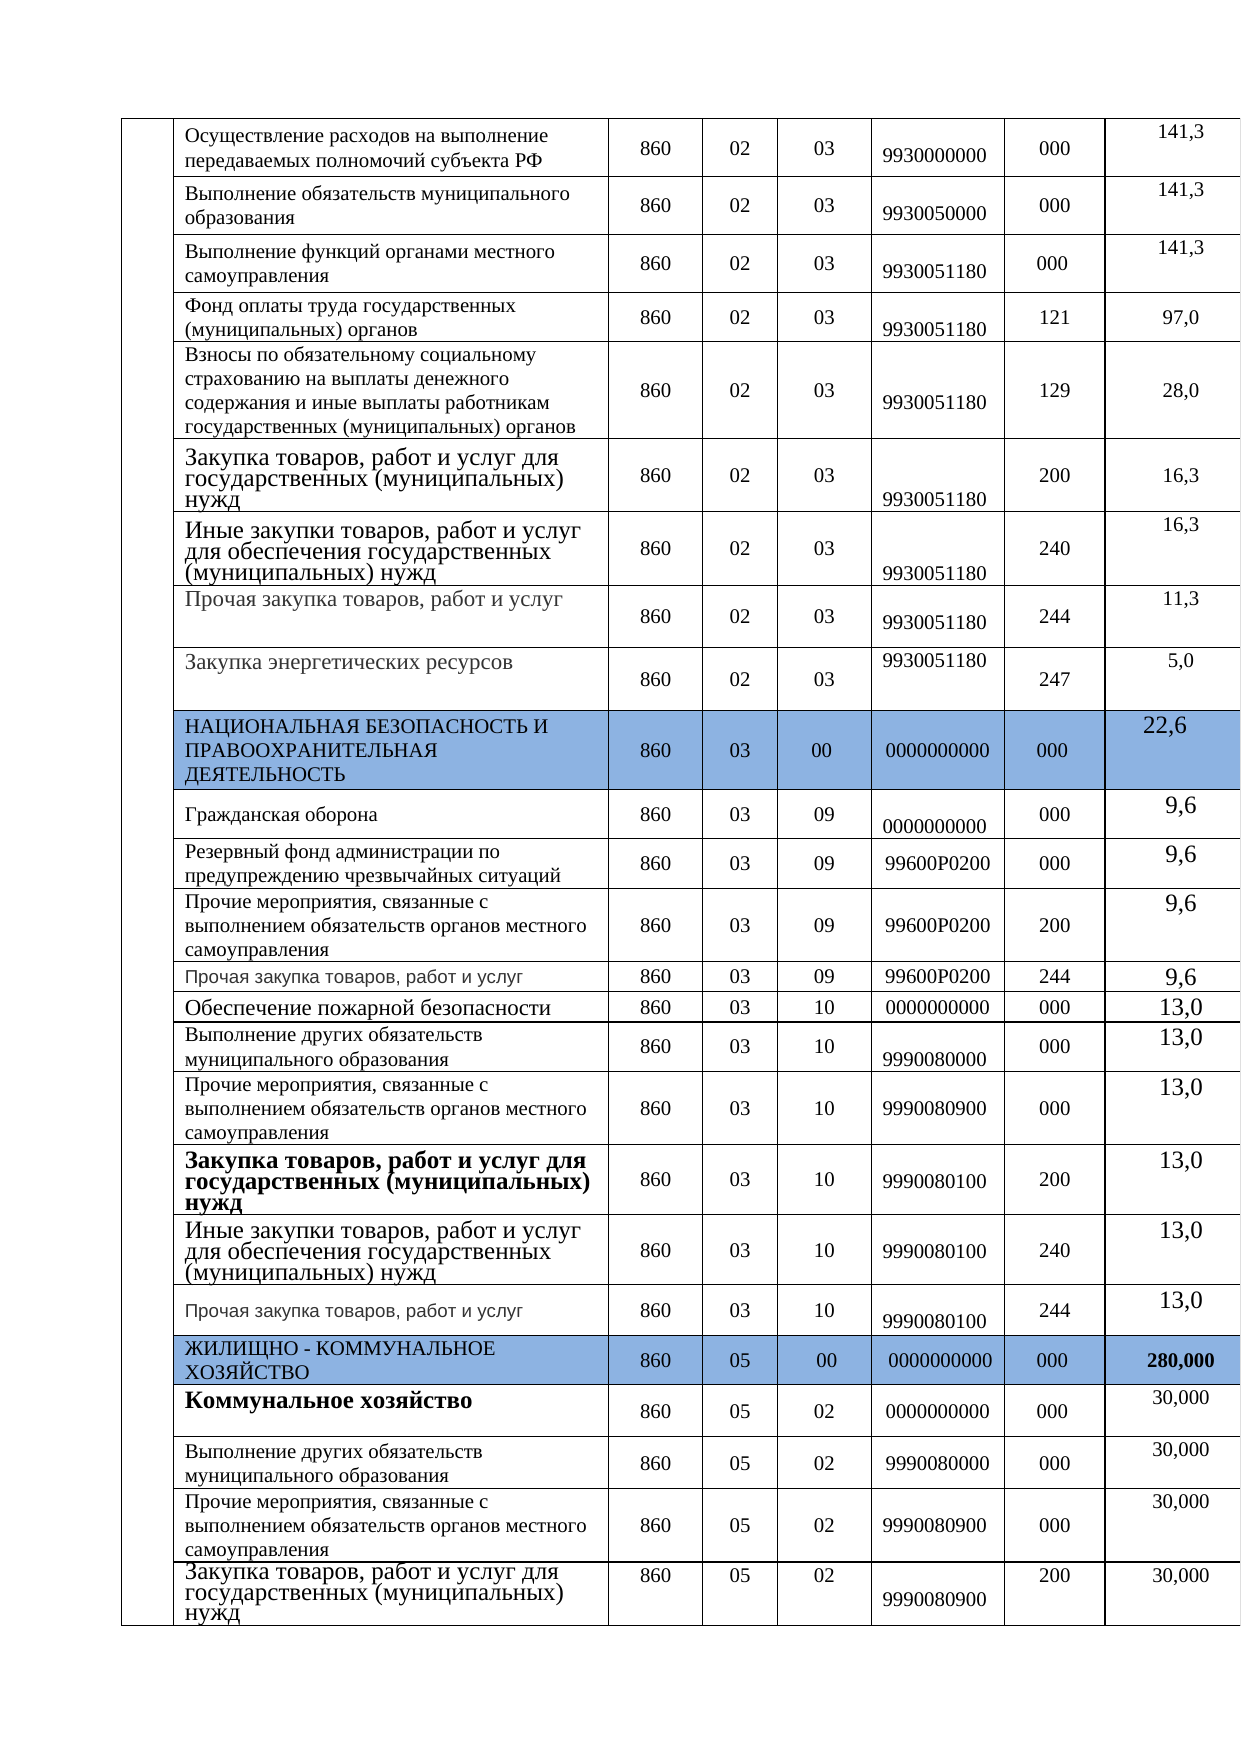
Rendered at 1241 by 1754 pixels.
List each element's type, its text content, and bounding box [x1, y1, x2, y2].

table_cell 02 [703, 235, 777, 292]
table_cell 03 [703, 1072, 777, 1144]
table_cell 9930051180 [872, 512, 1004, 584]
table_cell 97,0 [1106, 293, 1240, 341]
table_cell 9,6 [1106, 790, 1240, 838]
table_cell Выполнение других обязательств муниципального образования [174, 1437, 608, 1488]
table_cell 10 [778, 1145, 871, 1214]
table_cell 860 [609, 342, 702, 438]
table_cell 240 [1005, 1215, 1104, 1284]
table_cell 141,3 [1106, 119, 1240, 176]
table_cell 30,000 [1106, 1489, 1240, 1561]
table_cell 0000000000 [872, 992, 1004, 1021]
table_cell Прочая закупка товаров, работ и услуг [174, 962, 608, 991]
table_cell 10 [778, 1285, 871, 1335]
table_cell 99600Р0200 [872, 839, 1004, 887]
table_cell 9930000000 [872, 119, 1004, 176]
table_cell 9990080900 [872, 1563, 1004, 1625]
table_cell 860 [609, 1023, 702, 1071]
table_cell 860 [609, 1336, 702, 1384]
table_cell 200 [1005, 1563, 1104, 1625]
table_cell 10 [778, 1072, 871, 1144]
table_cell 02 [703, 648, 777, 709]
table_cell 03 [778, 177, 871, 234]
table_cell 09 [778, 962, 871, 991]
table_cell 02 [703, 293, 777, 341]
table_cell 03 [703, 790, 777, 838]
table_cell 200 [1005, 1145, 1104, 1214]
table_cell 141,3 [1106, 177, 1240, 234]
table_cell 121 [1005, 293, 1104, 341]
table_cell Прочие мероприятия, связанные с выполнением обязательств органов местного самоуправления [174, 889, 608, 961]
table_cell 000 [1005, 119, 1104, 176]
table_cell 860 [609, 1385, 702, 1436]
table_cell 9930051180 [872, 648, 1004, 709]
table_cell 16,3 [1106, 512, 1240, 584]
table_cell 05 [703, 1437, 777, 1488]
table_cell Выполнение обязательств муниципального образования [174, 177, 608, 234]
table_cell 03 [703, 1145, 777, 1214]
table_cell 02 [778, 1437, 871, 1488]
table_cell 10 [778, 992, 871, 1021]
table_cell 000 [1005, 711, 1104, 789]
table_cell 02 [778, 1489, 871, 1561]
table_cell Прочие мероприятия, связанные с выполнением обязательств органов местного самоуправления [174, 1489, 608, 1561]
table_cell 000 [1005, 1489, 1104, 1561]
table_cell 02 [703, 512, 777, 584]
table_cell Иные закупки товаров, работ и услуг для обеспечения государственных (муниципальных) нужд [174, 512, 608, 584]
table_cell 860 [609, 235, 702, 292]
table_cell 30,000 [1106, 1563, 1240, 1625]
table_cell Закупка товаров, работ и услуг для государственных (муниципальных) нужд [174, 439, 608, 511]
table_cell 240 [1005, 512, 1104, 584]
table_cell 99600Р0200 [872, 962, 1004, 991]
table_cell 05 [703, 1385, 777, 1436]
table_cell 200 [1005, 889, 1104, 961]
table_cell 30,000 [1106, 1437, 1240, 1488]
table_cell 860 [609, 119, 702, 176]
table_cell 22,6 [1106, 711, 1240, 789]
table_cell 9990080900 [872, 1072, 1004, 1144]
table_cell 200 [1005, 439, 1104, 511]
table_cell 13,0 [1106, 1145, 1240, 1214]
table_cell 9930050000 [872, 177, 1004, 234]
table_cell 02 [778, 1385, 871, 1436]
table_cell 000 [1005, 1072, 1104, 1144]
table_cell 9930051180 [872, 342, 1004, 438]
table_cell 03 [703, 1285, 777, 1335]
table_cell 247 [1005, 648, 1104, 709]
table_cell 860 [609, 962, 702, 991]
table_cell 16,3 [1106, 439, 1240, 511]
table_cell 860 [609, 512, 702, 584]
table_cell 129 [1005, 342, 1104, 438]
table_cell 244 [1005, 586, 1104, 647]
table_cell Взносы по обязательному социальному страхованию на выплаты денежного содержания и иные выплаты работникам государственных (муниципальных) органов [174, 342, 608, 438]
table_cell 13,0 [1106, 1023, 1240, 1071]
table_cell 09 [778, 790, 871, 838]
table_cell 860 [609, 1215, 702, 1284]
table_cell 860 [609, 1072, 702, 1144]
table_cell 05 [703, 1489, 777, 1561]
table_cell 860 [609, 992, 702, 1021]
table_cell 03 [778, 648, 871, 709]
table_cell Закупка товаров, работ и услуг для государственных (муниципальных) нужд [174, 1563, 608, 1625]
table_cell Фонд оплаты труда государственных (муниципальных) органов [174, 293, 608, 341]
table_cell 5,0 [1106, 648, 1240, 709]
table_cell 000 [1005, 177, 1104, 234]
table_cell 9,6 [1106, 962, 1240, 991]
table_cell 02 [703, 586, 777, 647]
table_cell 860 [609, 1145, 702, 1214]
table_cell 000 [1005, 839, 1104, 887]
table_cell 05 [703, 1563, 777, 1625]
table_cell 02 [703, 177, 777, 234]
table_cell 00 [778, 1336, 871, 1384]
table_cell 02 [703, 342, 777, 438]
table_cell 9930051180 [872, 293, 1004, 341]
table_cell 141,3 [1106, 235, 1240, 292]
table_cell 9990080000 [872, 1023, 1004, 1071]
table_cell Коммунальное хозяйство [174, 1385, 608, 1436]
table_cell 9990080100 [872, 1285, 1004, 1335]
table_cell 02 [778, 1563, 871, 1625]
table_cell 000 [1005, 235, 1104, 292]
table_cell 860 [609, 293, 702, 341]
table_cell Выполнение функций органами местного самоуправления [174, 235, 608, 292]
table_cell 11,3 [1106, 586, 1240, 647]
table_cell 09 [778, 889, 871, 961]
table_cell 03 [778, 342, 871, 438]
table_cell 860 [609, 790, 702, 838]
table_cell 00 [778, 711, 871, 789]
table_cell 0000000000 [872, 711, 1004, 789]
table_cell Закупка энергетических ресурсов [174, 648, 608, 709]
table_cell 10 [778, 1023, 871, 1071]
table_cell 000 [1005, 1385, 1104, 1436]
table_cell 03 [703, 962, 777, 991]
table_cell 000 [1005, 790, 1104, 838]
table_cell НАЦИОНАЛЬНАЯ БЕЗОПАСНОСТЬ И ПРАВООХРАНИТЕЛЬНАЯ ДЕЯТЕЛЬНОСТЬ [174, 711, 608, 789]
table_cell 280,000 [1106, 1336, 1240, 1384]
table_cell 03 [703, 711, 777, 789]
table_cell 0000000000 [872, 790, 1004, 838]
table_cell 0000000000 [872, 1385, 1004, 1436]
table_cell ЖИЛИЩНО - КОММУНАЛЬНОЕ ХОЗЯЙСТВО [174, 1336, 608, 1384]
table_cell 03 [778, 235, 871, 292]
table_cell 03 [703, 889, 777, 961]
table_cell Прочая закупка товаров, работ и услуг [174, 586, 608, 647]
table_cell 000 [1005, 1437, 1104, 1488]
table_cell 860 [609, 1489, 702, 1561]
table_cell Прочие мероприятия, связанные с выполнением обязательств органов местного самоуправления [174, 1072, 608, 1144]
table_cell 10 [778, 1215, 871, 1284]
table_cell 9930051180 [872, 586, 1004, 647]
table_cell 03 [778, 293, 871, 341]
table_cell 860 [609, 1563, 702, 1625]
table_cell 03 [703, 1023, 777, 1071]
table_cell 03 [778, 119, 871, 176]
table_cell 03 [703, 1215, 777, 1284]
table_cell 9990080000 [872, 1437, 1004, 1488]
table_cell 000 [1005, 1023, 1104, 1071]
table_cell 03 [703, 839, 777, 887]
table_cell Гражданская оборона [174, 790, 608, 838]
table_cell 000 [1005, 1336, 1104, 1384]
table_cell 99600Р0200 [872, 889, 1004, 961]
table_cell 860 [609, 889, 702, 961]
table_cell 000 [1005, 992, 1104, 1021]
table_cell 03 [703, 992, 777, 1021]
table_cell 03 [778, 439, 871, 511]
table_cell 860 [609, 177, 702, 234]
table_cell Выполнение других обязательств муниципального образования [174, 1023, 608, 1071]
table_cell 13,0 [1106, 992, 1240, 1021]
table_cell Обеспечение пожарной безопасности [174, 992, 608, 1021]
table_cell Резервный фонд администрации по предупреждению чрезвычайных ситуаций [174, 839, 608, 887]
table_cell 860 [609, 711, 702, 789]
table_cell 9990080100 [872, 1215, 1004, 1284]
table_cell 244 [1005, 962, 1104, 991]
table_cell 9,6 [1106, 839, 1240, 887]
table_cell 9990080100 [872, 1145, 1004, 1214]
table_cell 0000000000 [872, 1336, 1004, 1384]
table_cell 28,0 [1106, 342, 1240, 438]
table_cell 02 [703, 119, 777, 176]
table_cell 860 [609, 1285, 702, 1335]
table_cell 9930051180 [872, 439, 1004, 511]
table_cell 860 [609, 839, 702, 887]
table_cell 244 [1005, 1285, 1104, 1335]
table_cell 09 [778, 839, 871, 887]
table_cell Прочая закупка товаров, работ и услуг [174, 1285, 608, 1335]
table_cell 9990080900 [872, 1489, 1004, 1561]
table_cell 30,000 [1106, 1385, 1240, 1436]
table_cell 13,0 [1106, 1215, 1240, 1284]
table_cell Иные закупки товаров, работ и услуг для обеспечения государственных (муниципальных) нужд [174, 1215, 608, 1284]
table_cell Осуществление расходов на выполнение передаваемых полномочий субъекта РФ [174, 119, 608, 176]
table_cell 05 [703, 1336, 777, 1384]
table_cell 03 [778, 586, 871, 647]
table_cell 9930051180 [872, 235, 1004, 292]
table_cell 860 [609, 648, 702, 709]
table_cell 02 [703, 439, 777, 511]
table_cell 13,0 [1106, 1285, 1240, 1335]
table_cell 13,0 [1106, 1072, 1240, 1144]
table_cell Закупка товаров, работ и услуг для государственных (муниципальных) нужд [174, 1145, 608, 1214]
table_cell 860 [609, 439, 702, 511]
table_cell 03 [778, 512, 871, 584]
table_cell 9,6 [1106, 889, 1240, 961]
table_cell 860 [609, 1437, 702, 1488]
table_cell 860 [609, 586, 702, 647]
